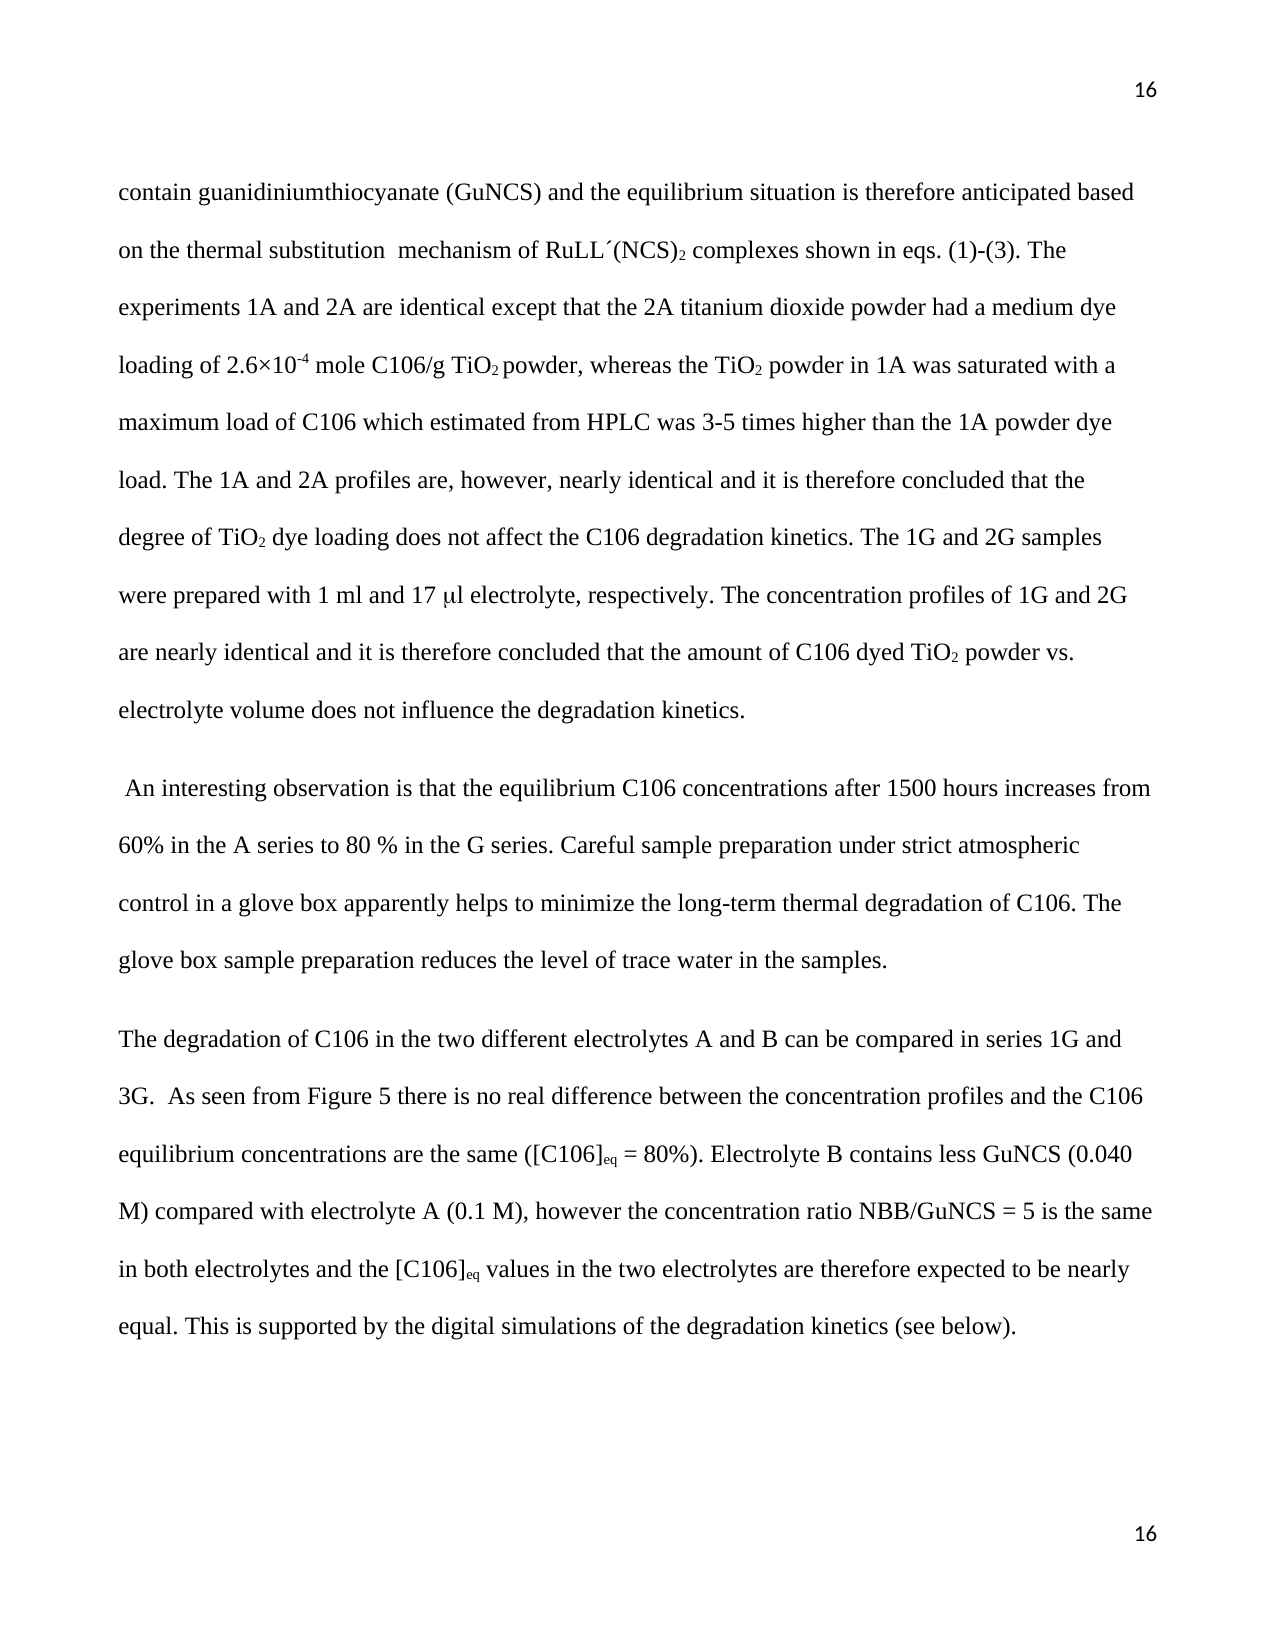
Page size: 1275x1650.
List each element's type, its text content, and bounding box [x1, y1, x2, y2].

text An interesting observation is that the equilibrium C106 concentrations after 1500 hours increases from 60% in the A series to 80 % in the G series. Careful sample preparation under strict atmospheric control in a glove box apparently helps to minimize the long-term thermal degradation of C106. The glove box sample preparation reduces the level of trace water in the samples. [118, 773, 1157, 974]
text The degradation of C106 in the two different electrolytes A and B can be compared in series 1G and 3G. As seen from Figure 5 there is no real difference between the concentration profiles and the C106 equilibrium concentrations are the same ([C106]eq = 80%). Electrolyte B contains less GuNCS (0.040 M) compared with electrolyte A (0.1 M), however the concentration ratio NBB/GuNCS = 5 is the same in both electrolytes and the [C106]eq values in the two electrolytes are therefore expected to be nearly equal. This is supported by the digital simulations of the degradation kinetics (see below). [118, 1024, 1157, 1340]
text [118, 177, 1157, 723]
